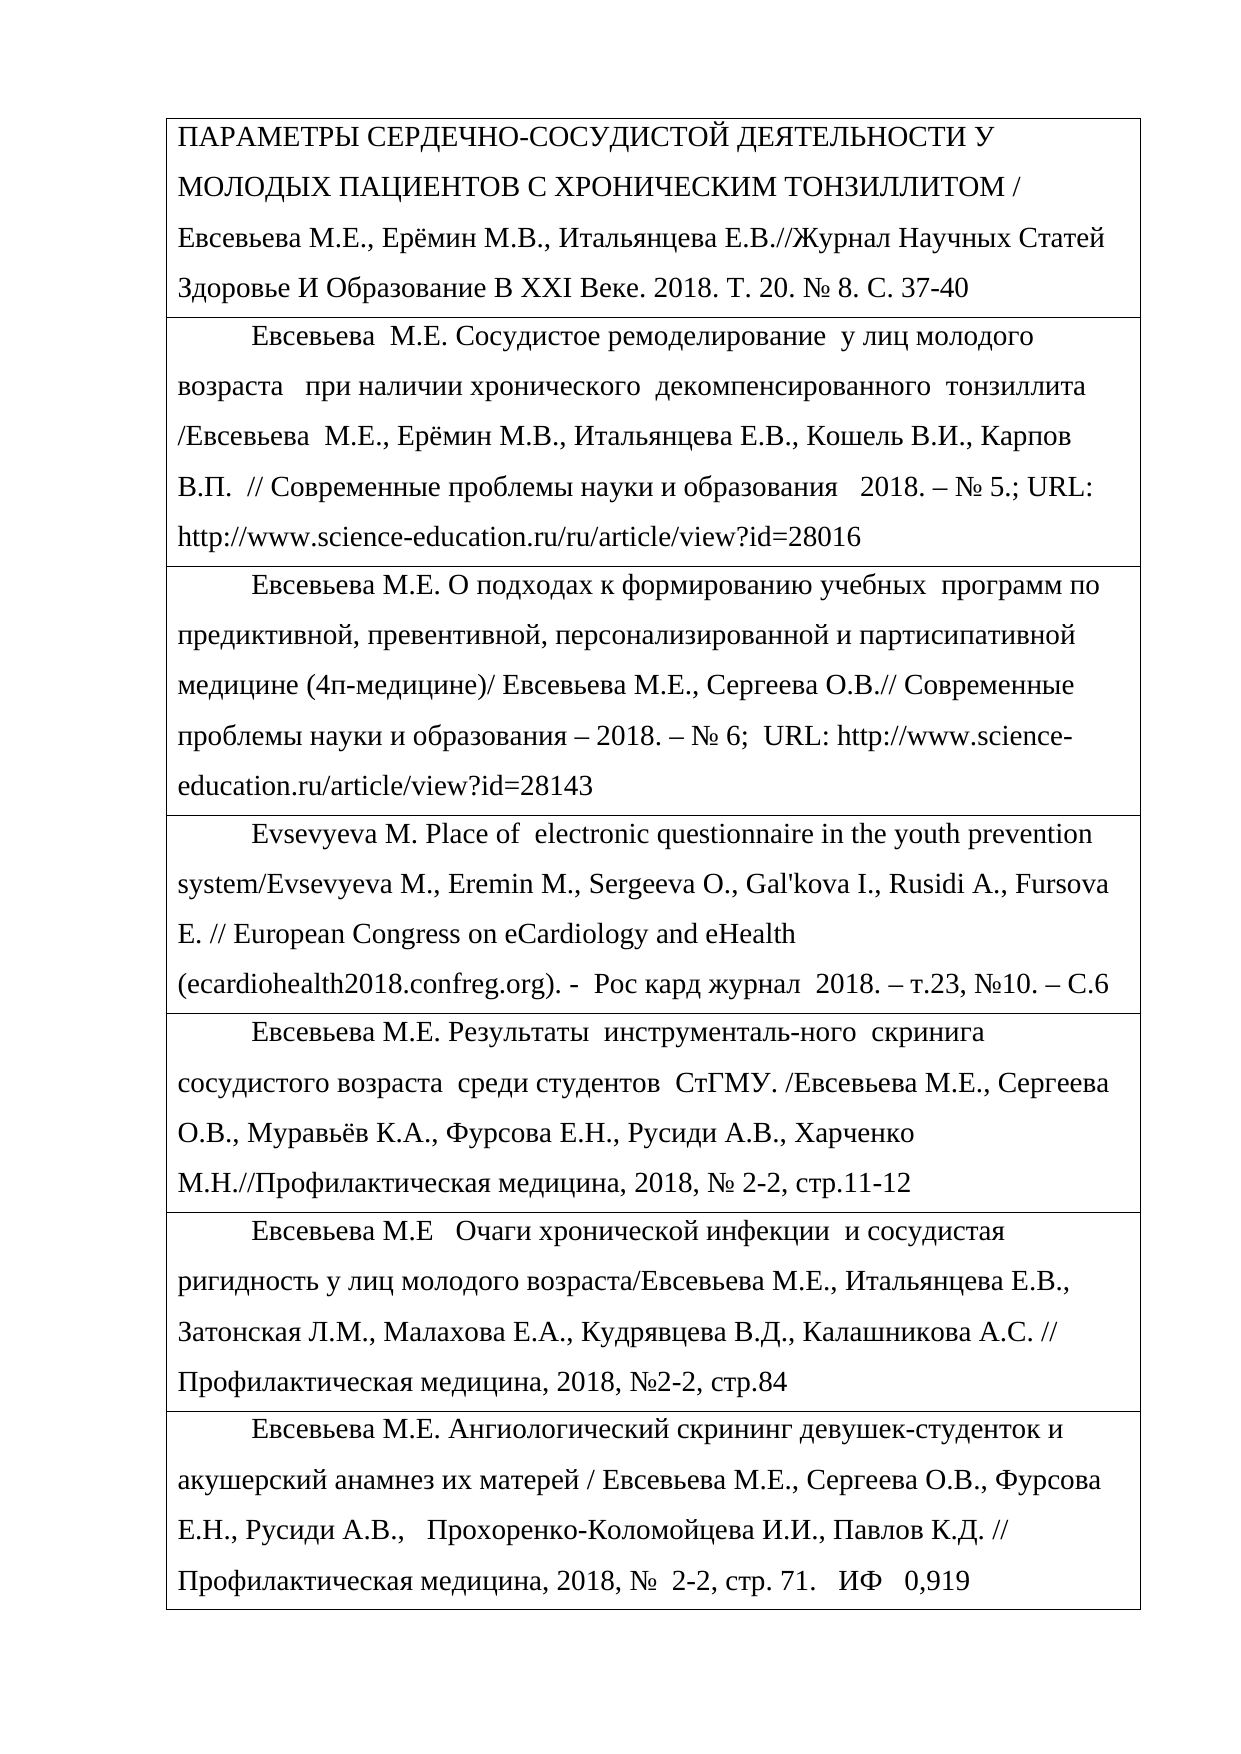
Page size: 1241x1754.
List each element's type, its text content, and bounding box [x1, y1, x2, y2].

table_cell Evsevyeva M. Place of electronic questionnaire in the youth prevention system/Evsevyeva M., Eremin M., Sergeeva O., Gal'kova I., Rusidi A., Fursova E. // European Congress on eCardiology and eHealth (ecardiohealth2018.confreg.org). - Рос кард журнал 2018. – т.23, №10. – С.6 [167, 816, 1140, 1013]
table_cell Евсевьева М.Е Очаги хронической инфекции и сосудистая ригидность у лиц молодого возраста/Евсевьева М.Е., Итальянцева Е.В., Затонская Л.М., Малахова Е.А., Кудрявцева В.Д., Калашникова А.С. // Профилактическая медицина, 2018, №2-2, стр.84 [167, 1213, 1140, 1411]
table_cell Евсевьева М.Е. Ангиологический скрининг девушек-студенток и акушерский анамнез их матерей / Евсевьева М.Е., Сергеева О.В., Фурсова Е.Н., Русиди А.В., Прохоренко-Коломойцева И.И., Павлов К.Д. // Профилактическая медицина, 2018, № 2-2, стр. 71. ИФ 0,919 [167, 1412, 1140, 1609]
table_cell Евсевьева М.Е. Результаты инструменталь-ного скринига сосудистого возраста среди студентов СтГМУ. /Евсевьева М.Е., Сергеева О.В., Муравьёв К.А., Фурсова Е.Н., Русиди А.В., Харченко М.Н.//Профилактическая медицина, 2018, № 2-2, стр.11-12 [167, 1014, 1140, 1212]
table_cell Евсевьева М.Е. О подходах к формированию учебных программ по предиктивной, превентивной, персонализированной и партисипативной медицине (4п-медицине)/ Евсевьева М.Е., Сергеева О.В.// Современные проблемы науки и образования – 2018. – № 6; URL: http://www.science-education.ru/article/view?id=28143 [167, 567, 1140, 815]
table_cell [167, 119, 1140, 317]
table_cell Евсевьева М.Е. Сосудистое ремоделирование у лиц молодого возраста при наличии хронического декомпенсированного тонзиллита /Евсевьева М.Е., Ерёмин М.В., Итальянцева Е.В., Кошель В.И., Карпов В.П. // Современные проблемы науки и образования 2018. – № 5.; URL: http://www.science-education.ru/ru/article/view?id=28016 [167, 318, 1140, 566]
